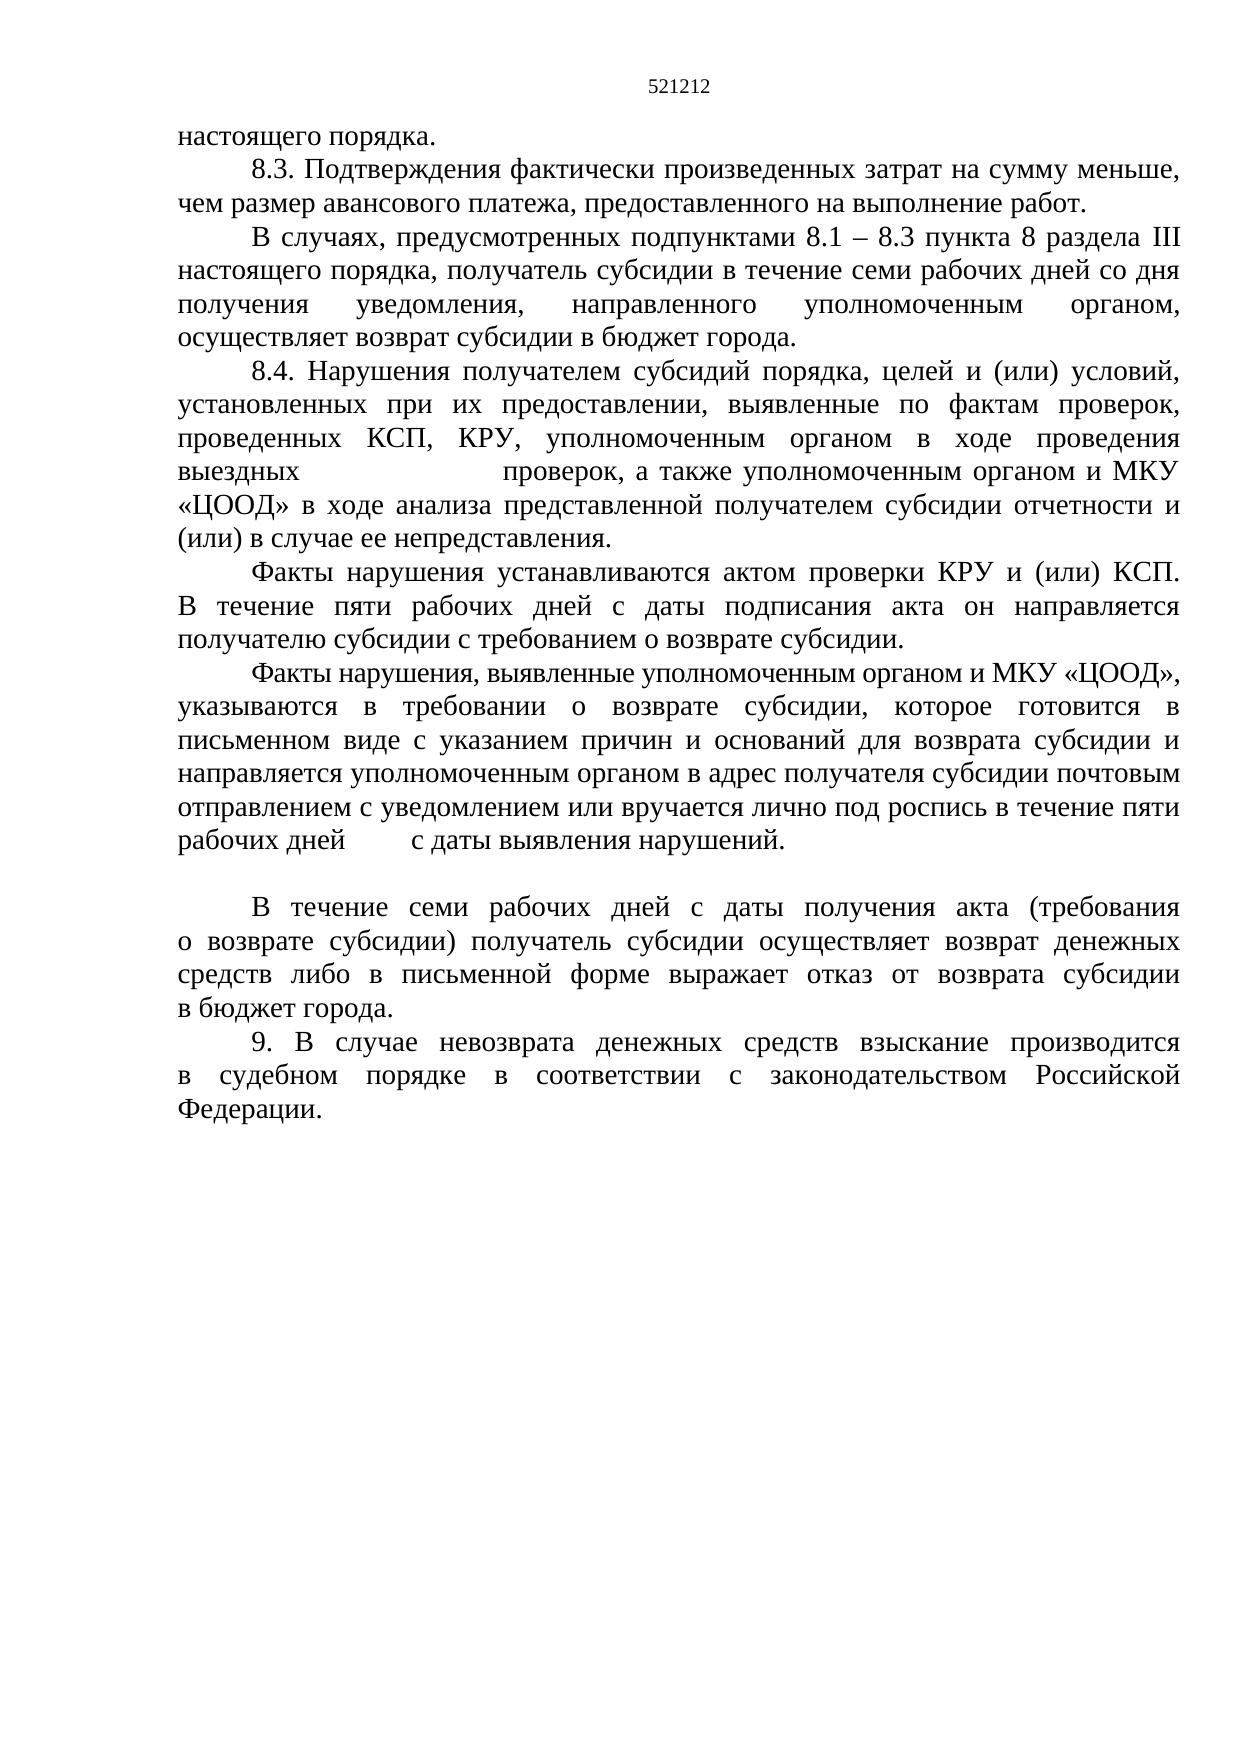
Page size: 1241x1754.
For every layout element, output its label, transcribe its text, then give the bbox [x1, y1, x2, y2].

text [177, 118, 1181, 152]
text Факты нарушения устанавливаются актом проверки КРУ и (или) КСП. В течение пяти рабочих дней с даты подписания акта он направляется получателю субсидии с требованием о возврате субсидии. [177, 554, 1181, 655]
text В течение семи рабочих дней с даты получения акта (требования о возврате субсидии) получатель субсидии осуществляет возврат денежных средств либо в письменной форме выражает отказ от возврата субсидии в бюджет города. [177, 889, 1181, 1024]
text 8.4. Нарушения получателем субсидий порядка, целей и (или) условий, установленных при их предоставлении, выявленные по фактам проверок, проведенных КСП, КРУ, уполномоченным органом в ходе проведения выездных проверок, а также уполномоченным органом и МКУ «ЦООД» в ходе анализа представленной получателем субсидии отчетности и (или) в случае ее непредставления. [177, 353, 1181, 554]
text 8.3. Подтверждения фактически произведенных затрат на сумму меньше, чем размер авансового платежа, предоставленного на выполнение работ. [177, 152, 1181, 219]
text Факты нарушения, выявленные уполномоченным органом и МКУ «ЦООД», указываются в требовании о возврате субсидии, которое готовится в письменном виде с указанием причин и оснований для возврата субсидии и направляется уполномоченным органом в адрес получателя субсидии почтовым отправлением с уведомлением или вручается лично под роспись в течение пяти рабочих дней с даты выявления нарушений. [177, 655, 1181, 856]
text 9. В случае невозврата денежных средств взыскание производится в судебном порядке в соответствии с законодательством Российской Федерации. [177, 1024, 1181, 1124]
text В случаях, предусмотренных подпунктами 8.1 – 8.3 пункта 8 раздела III настоящего порядка, получатель субсидии в течение семи рабочих дней со дня получения уведомления, направленного уполномоченным органом, осуществляет возврат субсидии в бюджет города. [177, 219, 1181, 353]
